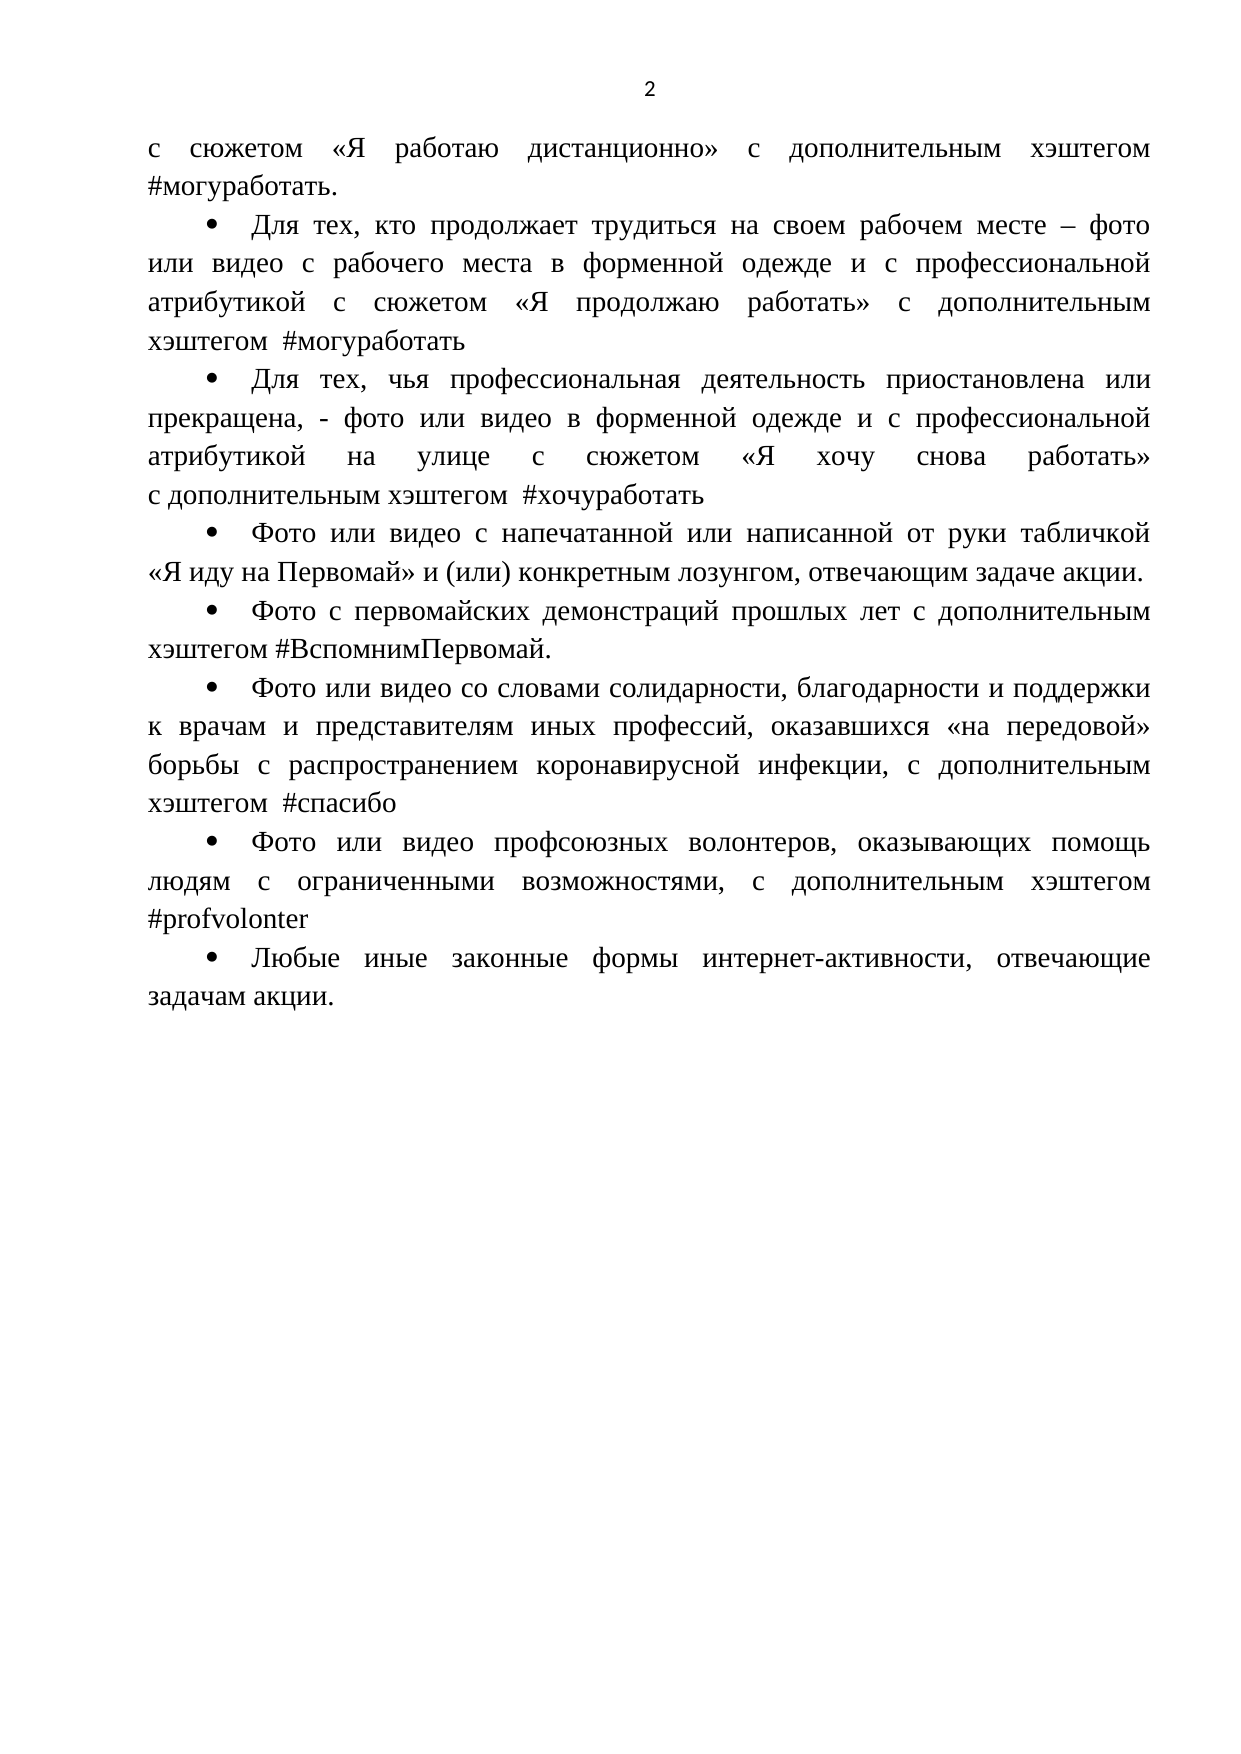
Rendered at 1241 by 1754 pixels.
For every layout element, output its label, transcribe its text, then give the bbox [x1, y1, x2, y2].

list Для тех, кто продолжает трудиться на своем рабочем месте – фото или видео с рабочего места в форменной одежде и с профессиональной атрибутикой с сюжетом «Я продолжаю работать» с дополнительным хэштегом #могуработать [148, 207, 1152, 356]
list Любые иные законные формы интернет-активности, отвечающие задачам акции. [148, 940, 1152, 1012]
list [148, 130, 1152, 202]
list Фото с первомайских демонстраций прошлых лет с дополнительным хэштегом #ВспомнимПервомай. [148, 593, 1152, 665]
list Фото или видео профсоюзных волонтеров, оказывающих помощь людям с ограниченными возможностями, с дополнительным хэштегом #profvolonter [148, 824, 1152, 935]
list Для тех, чья профессиональная деятельность приостановлена или прекращена, - фото или видео в форменной одежде и с профессиональной атрибутикой на улице с сюжетом «Я хочу снова работать» с дополнительным хэштегом #хочуработать [148, 361, 1152, 511]
list Фото или видео со словами солидарности, благодарности и поддержки к врачам и представителям иных профессий, оказавшихся «на передовой» борьбы с распространением коронавирусной инфекции, с дополнительным хэштегом #спасибо [148, 670, 1152, 819]
list Фото или видео с напечатанной или написанной от руки табличкой «Я иду на Первомай» и (или) конкретным лозунгом, отвечающим задаче акции. [148, 516, 1152, 588]
